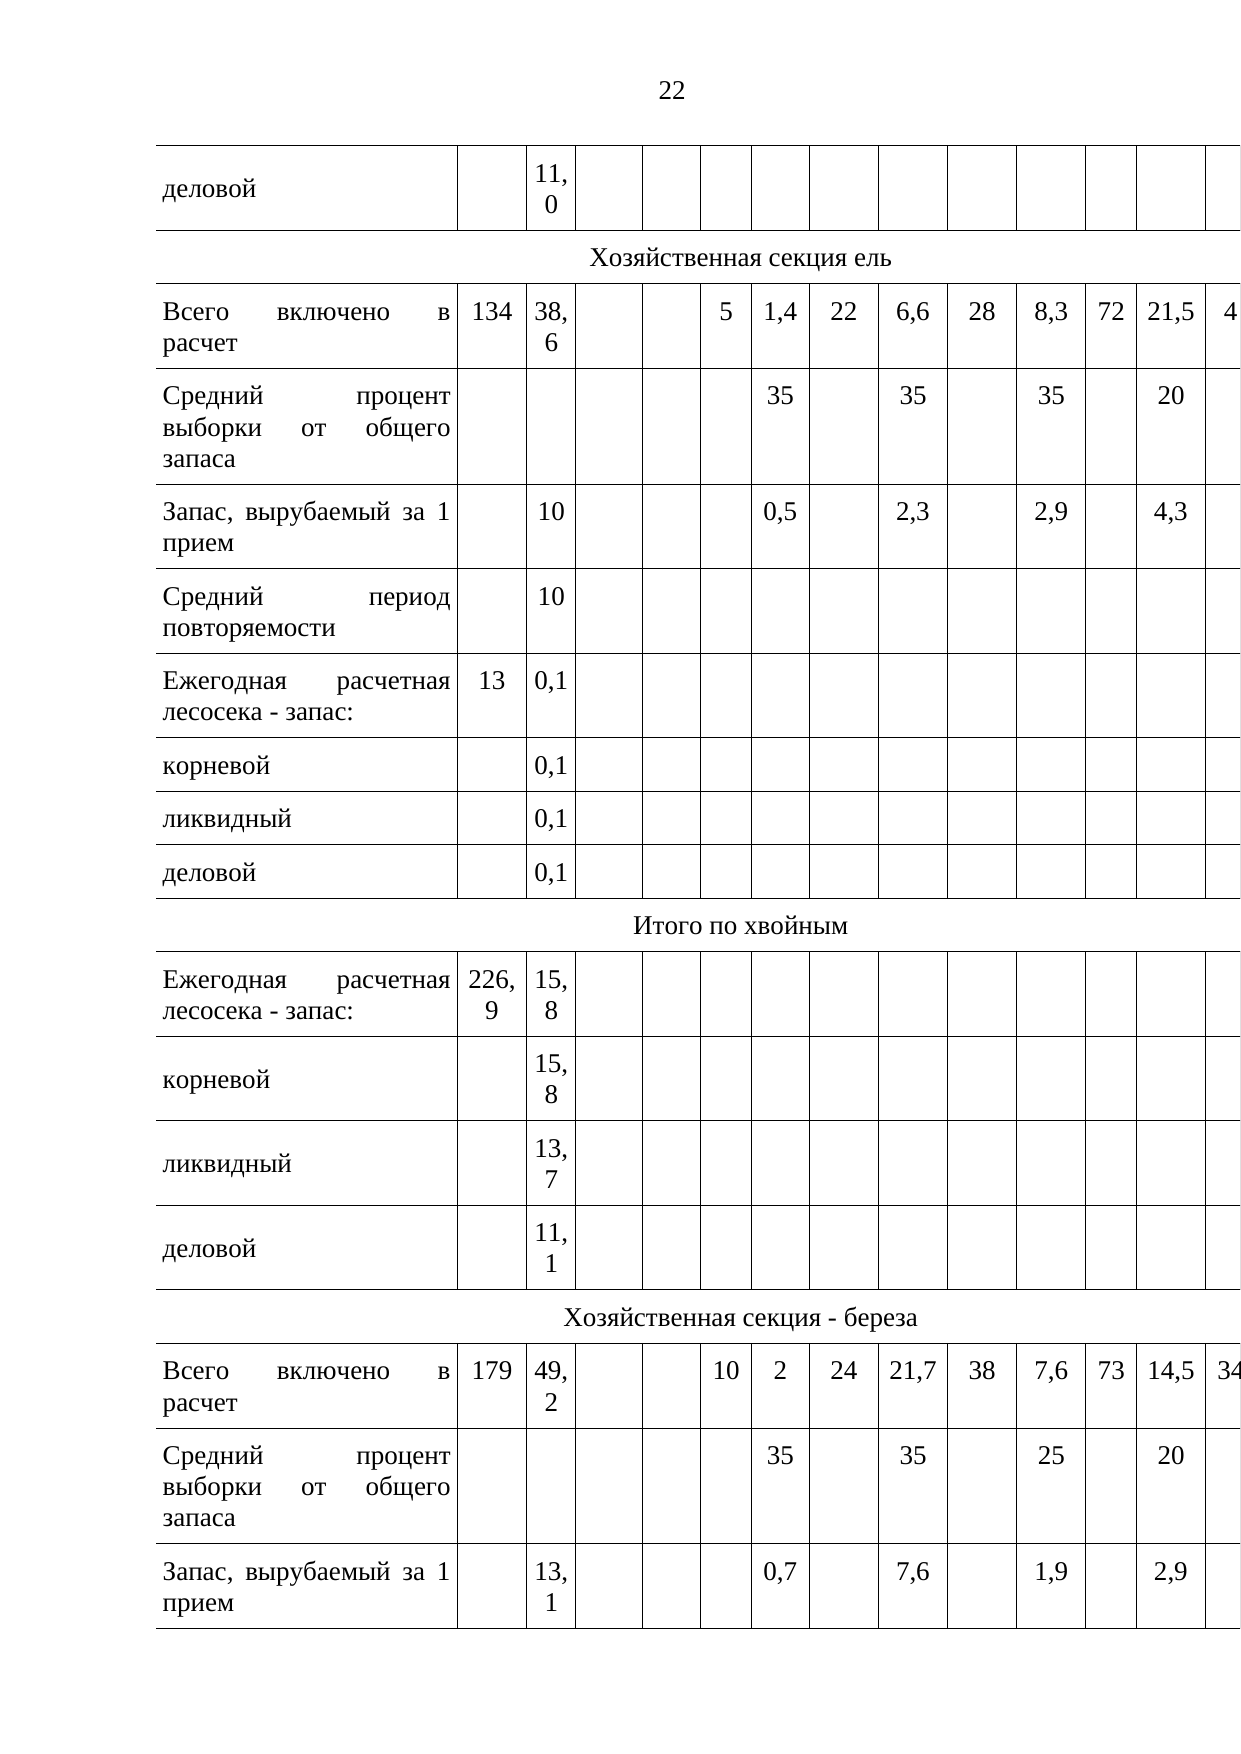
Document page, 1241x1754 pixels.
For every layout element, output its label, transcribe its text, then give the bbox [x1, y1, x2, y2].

table_cell 28 [948, 284, 1016, 368]
table_cell [1206, 485, 1240, 568]
table_cell [1017, 1206, 1085, 1289]
table_cell 10 [527, 569, 575, 653]
table_cell 73 [1086, 1344, 1136, 1427]
table_cell 1,4 [752, 284, 809, 368]
table_cell [1017, 792, 1085, 844]
table_cell [810, 369, 878, 483]
table_cell 0,1 [527, 792, 575, 844]
table_cell [810, 146, 878, 230]
table_cell 7,6 [1017, 1344, 1085, 1427]
table_cell [458, 1544, 526, 1628]
table_cell [576, 284, 642, 368]
table_cell [1086, 1429, 1136, 1543]
table_cell [701, 952, 751, 1036]
table_cell [948, 1206, 1016, 1289]
table_cell [810, 1121, 878, 1205]
table_cell [1137, 1037, 1205, 1120]
table_cell 5 [701, 284, 751, 368]
table_cell [643, 738, 700, 791]
table_cell [643, 146, 700, 230]
table_cell [948, 952, 1016, 1036]
table_cell корневой [156, 1037, 457, 1120]
table_cell [810, 1429, 878, 1543]
table_cell 13,7 [527, 1121, 575, 1205]
table_cell [576, 1121, 642, 1205]
table_cell Всего включено в расчет [156, 284, 457, 368]
table_cell ликвидный [156, 792, 457, 844]
table_cell 4 [1206, 284, 1240, 368]
table_cell [752, 952, 809, 1036]
table_cell [1206, 1121, 1240, 1205]
table_cell [701, 485, 751, 568]
table_cell [948, 738, 1016, 791]
table_cell 179 [458, 1344, 526, 1427]
table_cell 0,1 [527, 738, 575, 791]
table_cell [1137, 792, 1205, 844]
table_cell [1017, 738, 1085, 791]
table_cell [752, 146, 809, 230]
table_cell 15,8 [527, 1037, 575, 1120]
table_cell 35 [1017, 369, 1085, 483]
table_cell [1206, 792, 1240, 844]
table_cell [1086, 738, 1136, 791]
table_cell [1086, 1206, 1136, 1289]
table_cell 2,9 [1017, 485, 1085, 568]
table_cell 49,2 [527, 1344, 575, 1427]
table_cell [643, 952, 700, 1036]
table_cell 0,5 [752, 485, 809, 568]
table_cell [643, 1544, 700, 1628]
table_cell [458, 738, 526, 791]
table_cell [810, 485, 878, 568]
table_cell [1017, 1121, 1085, 1205]
table_cell [1206, 369, 1240, 483]
table_cell 11,1 [527, 1206, 575, 1289]
table_cell [1017, 952, 1085, 1036]
table_cell ликвидный [156, 1121, 457, 1205]
table_cell [810, 792, 878, 844]
table_cell [458, 1429, 526, 1543]
table_cell 11,0 [527, 146, 575, 230]
table_cell Средний процент выборки от общего запаса [156, 369, 457, 483]
table_cell [879, 738, 947, 791]
table_cell [643, 1037, 700, 1120]
table_cell [701, 1121, 751, 1205]
table_cell Ежегодная расчетная лесосека - запас: [156, 952, 457, 1036]
table_cell [1206, 952, 1240, 1036]
table_cell [458, 792, 526, 844]
table_cell [810, 1206, 878, 1289]
table_cell 34 [1206, 1344, 1240, 1427]
table_cell [1206, 1429, 1240, 1543]
table_cell [1086, 1544, 1136, 1628]
table_cell [643, 369, 700, 483]
table_cell [1137, 1121, 1205, 1205]
table_cell Запас, вырубаемый за 1 прием [156, 485, 457, 568]
table_cell 7,6 [879, 1544, 947, 1628]
table_cell [1206, 146, 1240, 230]
table_cell 20 [1137, 1429, 1205, 1543]
table_cell [458, 845, 526, 898]
table_cell 13 [458, 654, 526, 737]
table_cell [458, 1121, 526, 1205]
table_cell 72 [1086, 284, 1136, 368]
table_cell 21,5 [1137, 284, 1205, 368]
table_cell [948, 369, 1016, 483]
table_cell [1086, 146, 1136, 230]
table_cell [576, 1037, 642, 1120]
table_cell [1017, 654, 1085, 737]
table_cell [643, 792, 700, 844]
table_cell [1086, 369, 1136, 483]
table_cell Ежегодная расчетная лесосека - запас: [156, 654, 457, 737]
table_cell деловой [156, 1206, 457, 1289]
table_cell [643, 485, 700, 568]
table_cell [1137, 738, 1205, 791]
table_cell [458, 1206, 526, 1289]
table_cell [948, 1429, 1016, 1543]
table_cell 134 [458, 284, 526, 368]
table_cell [701, 654, 751, 737]
table_cell [701, 569, 751, 653]
table_cell [879, 952, 947, 1036]
table_cell Хозяйственная секция ель [156, 231, 1240, 283]
table_cell [458, 485, 526, 568]
table_cell [643, 1121, 700, 1205]
table_cell [1086, 1037, 1136, 1120]
table_cell 35 [879, 1429, 947, 1543]
table_cell 10 [527, 485, 575, 568]
table_cell [1086, 1121, 1136, 1205]
table_cell Итого по хвойным [156, 899, 1240, 951]
table_cell [643, 1206, 700, 1289]
table_cell 10 [701, 1344, 751, 1427]
table_cell [576, 1544, 642, 1628]
table_cell [948, 1544, 1016, 1628]
table_cell 1,9 [1017, 1544, 1085, 1628]
table_cell [701, 146, 751, 230]
table_cell [701, 369, 751, 483]
table_cell 226,9 [458, 952, 526, 1036]
table_cell [576, 654, 642, 737]
table_cell [1137, 569, 1205, 653]
table_cell 2,3 [879, 485, 947, 568]
table_cell [879, 792, 947, 844]
table_cell 0,1 [527, 654, 575, 737]
table_cell [879, 1037, 947, 1120]
table_cell [879, 1121, 947, 1205]
table_cell [576, 952, 642, 1036]
table_cell [948, 654, 1016, 737]
table_cell [643, 654, 700, 737]
table_cell 22 [810, 284, 878, 368]
table_cell 15,8 [527, 952, 575, 1036]
table_cell [752, 845, 809, 898]
table_cell [1206, 738, 1240, 791]
table_cell [752, 654, 809, 737]
table_cell [879, 1206, 947, 1289]
table_cell деловой [156, 146, 457, 230]
table_cell [810, 1037, 878, 1120]
table_cell 2 [752, 1344, 809, 1427]
table_cell [948, 845, 1016, 898]
table_cell 38 [948, 1344, 1016, 1427]
table_cell [701, 1429, 751, 1543]
table_cell [1017, 569, 1085, 653]
table_cell Средний период повторяемости [156, 569, 457, 653]
table_cell [576, 146, 642, 230]
table_cell [1017, 1037, 1085, 1120]
table_cell 35 [752, 369, 809, 483]
table_cell [1206, 654, 1240, 737]
table_cell [643, 1429, 700, 1543]
table_cell [948, 146, 1016, 230]
table_cell [810, 845, 878, 898]
table_cell [576, 569, 642, 653]
table_cell [643, 284, 700, 368]
table_cell [810, 654, 878, 737]
table_cell [752, 738, 809, 791]
table_cell [1206, 1037, 1240, 1120]
table_cell [458, 146, 526, 230]
table_cell [576, 1429, 642, 1543]
table_cell [1206, 845, 1240, 898]
table_cell [576, 1344, 642, 1427]
table_cell [643, 1344, 700, 1427]
table_cell [701, 1037, 751, 1120]
table_cell [1086, 485, 1136, 568]
table_cell [752, 569, 809, 653]
table_cell [643, 569, 700, 653]
table_cell [948, 1037, 1016, 1120]
table_cell [701, 845, 751, 898]
table_cell [879, 569, 947, 653]
table_cell Всего включено в расчет [156, 1344, 457, 1427]
table_cell [1137, 1206, 1205, 1289]
table_cell [576, 792, 642, 844]
table_cell [1086, 952, 1136, 1036]
table_cell деловой [156, 845, 457, 898]
table_cell 2,9 [1137, 1544, 1205, 1628]
table_cell 13,1 [527, 1544, 575, 1628]
table_cell [576, 845, 642, 898]
table_cell 25 [1017, 1429, 1085, 1543]
table_cell [1206, 569, 1240, 653]
table_cell [1017, 146, 1085, 230]
table_cell Хозяйственная секция - береза [156, 1290, 1240, 1343]
table_cell [527, 1429, 575, 1543]
table_cell 0,1 [527, 845, 575, 898]
table_cell [752, 792, 809, 844]
table_cell [879, 654, 947, 737]
table_cell [527, 369, 575, 483]
table_cell [576, 1206, 642, 1289]
table_cell [810, 1544, 878, 1628]
table_cell [701, 1206, 751, 1289]
table_cell [948, 485, 1016, 568]
table_cell 4,3 [1137, 485, 1205, 568]
table_cell [948, 792, 1016, 844]
table_cell [810, 952, 878, 1036]
table_cell 20 [1137, 369, 1205, 483]
table_cell [1137, 845, 1205, 898]
table_cell [1206, 1206, 1240, 1289]
table_cell [1086, 569, 1136, 653]
table_cell 8,3 [1017, 284, 1085, 368]
table_cell [643, 845, 700, 898]
table_cell 38,6 [527, 284, 575, 368]
table_cell [576, 738, 642, 791]
table_cell [948, 1121, 1016, 1205]
table_cell 21,7 [879, 1344, 947, 1427]
table_cell Средний процент выборки от общего запаса [156, 1429, 457, 1543]
table_cell [752, 1037, 809, 1120]
table_cell [701, 1544, 751, 1628]
table_cell 24 [810, 1344, 878, 1427]
table_cell [1086, 845, 1136, 898]
table_cell [879, 845, 947, 898]
table_cell [701, 792, 751, 844]
table_cell 6,6 [879, 284, 947, 368]
table_cell [1137, 654, 1205, 737]
table_cell [1137, 952, 1205, 1036]
table_cell корневой [156, 738, 457, 791]
table_cell [752, 1206, 809, 1289]
table_cell [810, 738, 878, 791]
table_cell [458, 569, 526, 653]
table_cell [701, 738, 751, 791]
table_cell 35 [752, 1429, 809, 1543]
table_cell [458, 1037, 526, 1120]
table_cell 14,5 [1137, 1344, 1205, 1427]
table_cell [948, 569, 1016, 653]
table_cell [1086, 792, 1136, 844]
table_cell 0,7 [752, 1544, 809, 1628]
table_cell [752, 1121, 809, 1205]
table_cell [458, 369, 526, 483]
table_cell [1137, 146, 1205, 230]
table_cell [576, 485, 642, 568]
table_cell Запас, вырубаемый за 1 прием [156, 1544, 457, 1628]
table_cell 35 [879, 369, 947, 483]
table_cell [1086, 654, 1136, 737]
table_cell [1017, 845, 1085, 898]
table_cell [576, 369, 642, 483]
table_cell [879, 146, 947, 230]
table_cell [810, 569, 878, 653]
table_cell [1206, 1544, 1240, 1628]
